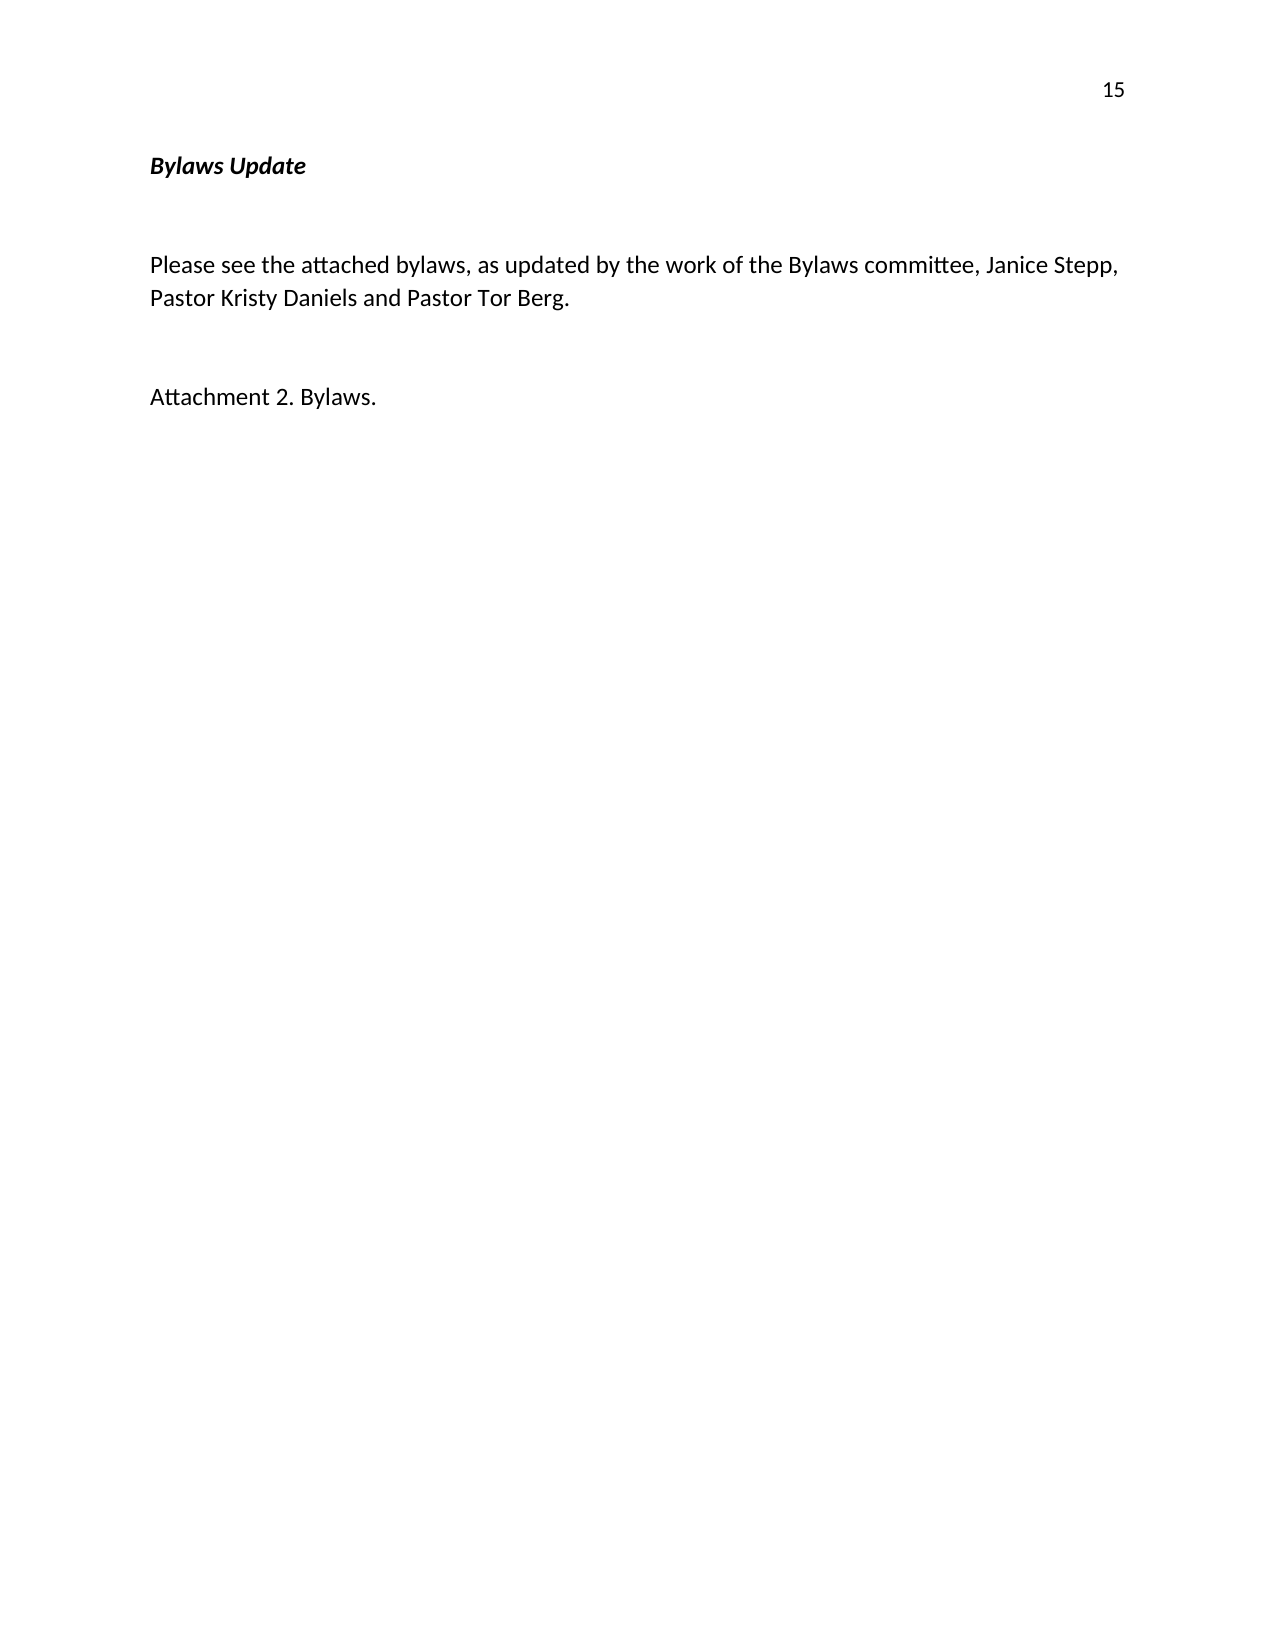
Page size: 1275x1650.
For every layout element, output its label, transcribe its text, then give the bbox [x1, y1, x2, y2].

text Bylaws Update [150, 150, 1125, 181]
text Attachment 2. Bylaws. [150, 381, 1125, 412]
text Please see the attached bylaws, as updated by the work of the Bylaws committee, Janice Stepp, Pastor Kristy Daniels and Pastor Tor Berg. [150, 249, 1125, 313]
